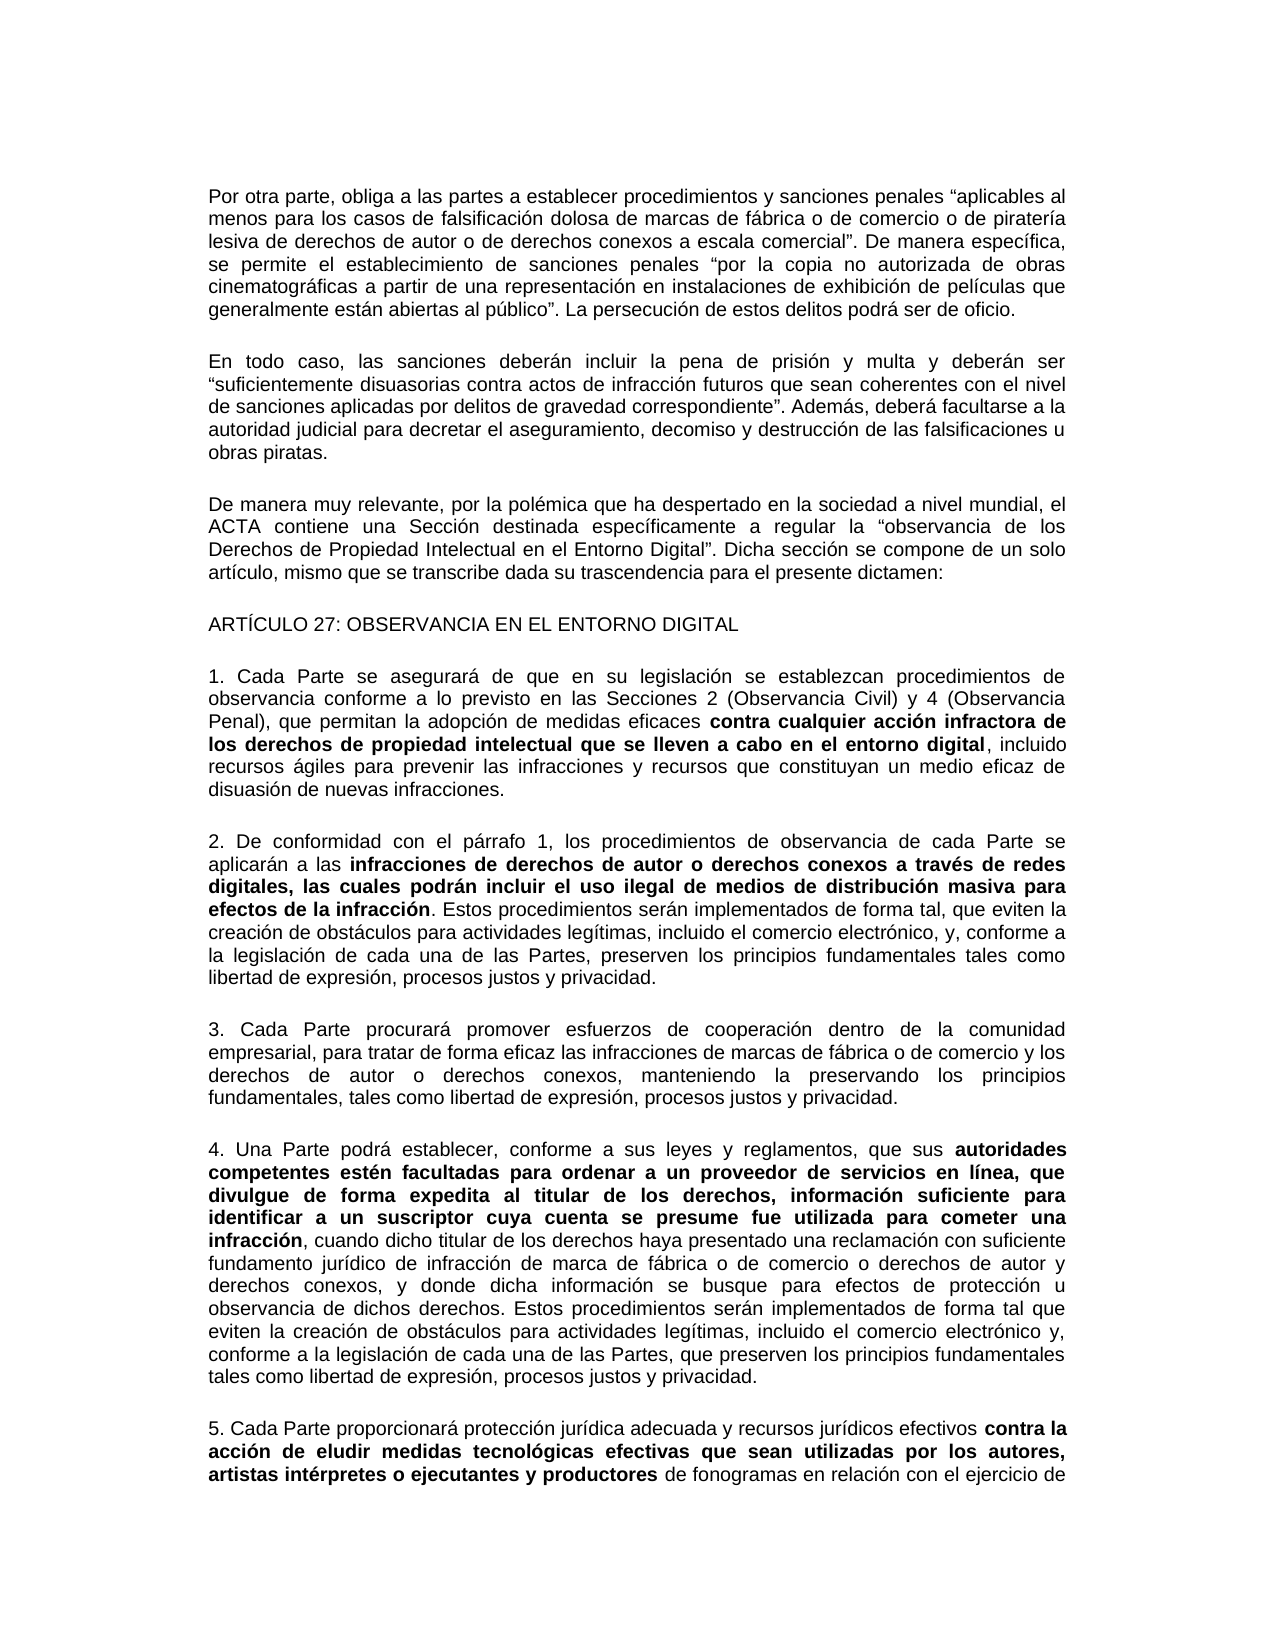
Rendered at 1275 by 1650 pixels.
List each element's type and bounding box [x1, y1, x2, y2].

table_cell [200, 148, 1075, 1493]
